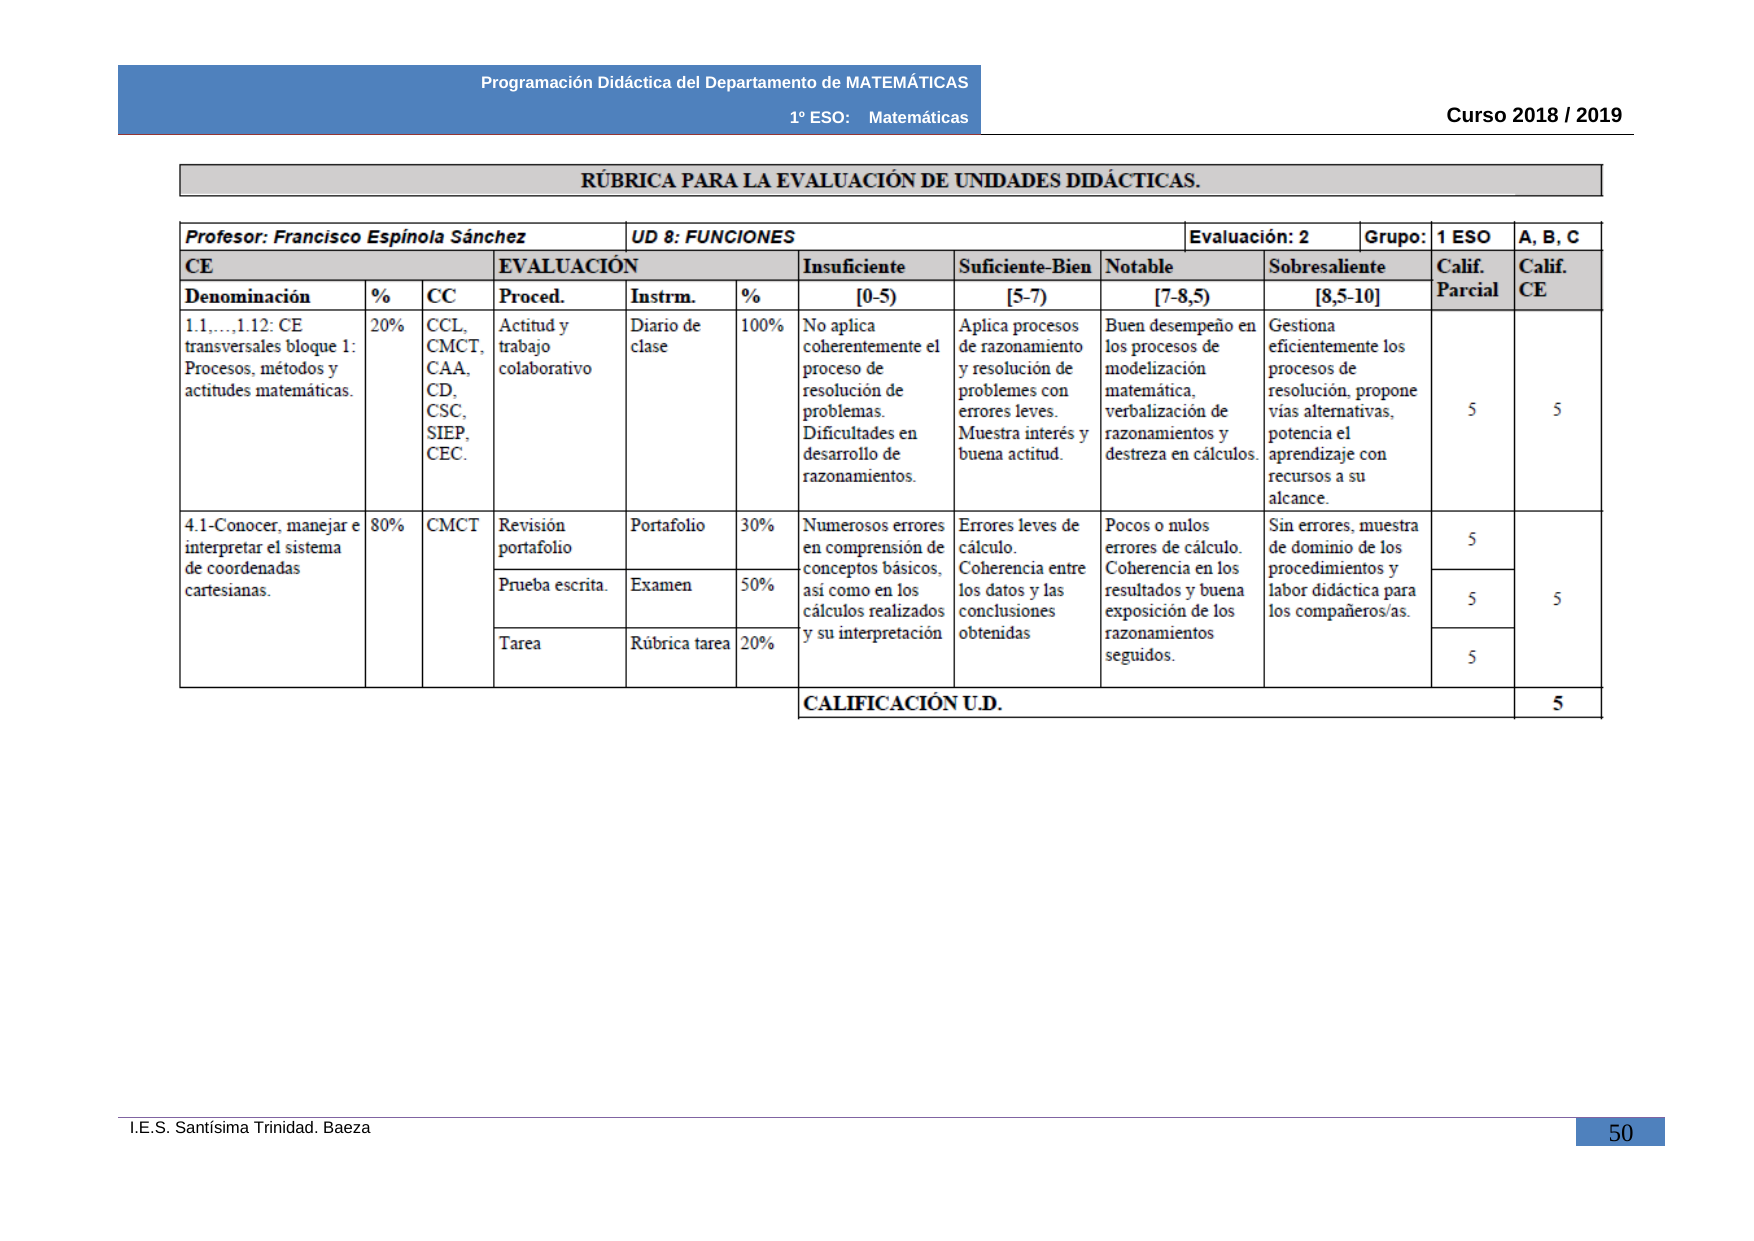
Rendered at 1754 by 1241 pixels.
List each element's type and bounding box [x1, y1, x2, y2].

picture [173, 159, 1610, 722]
